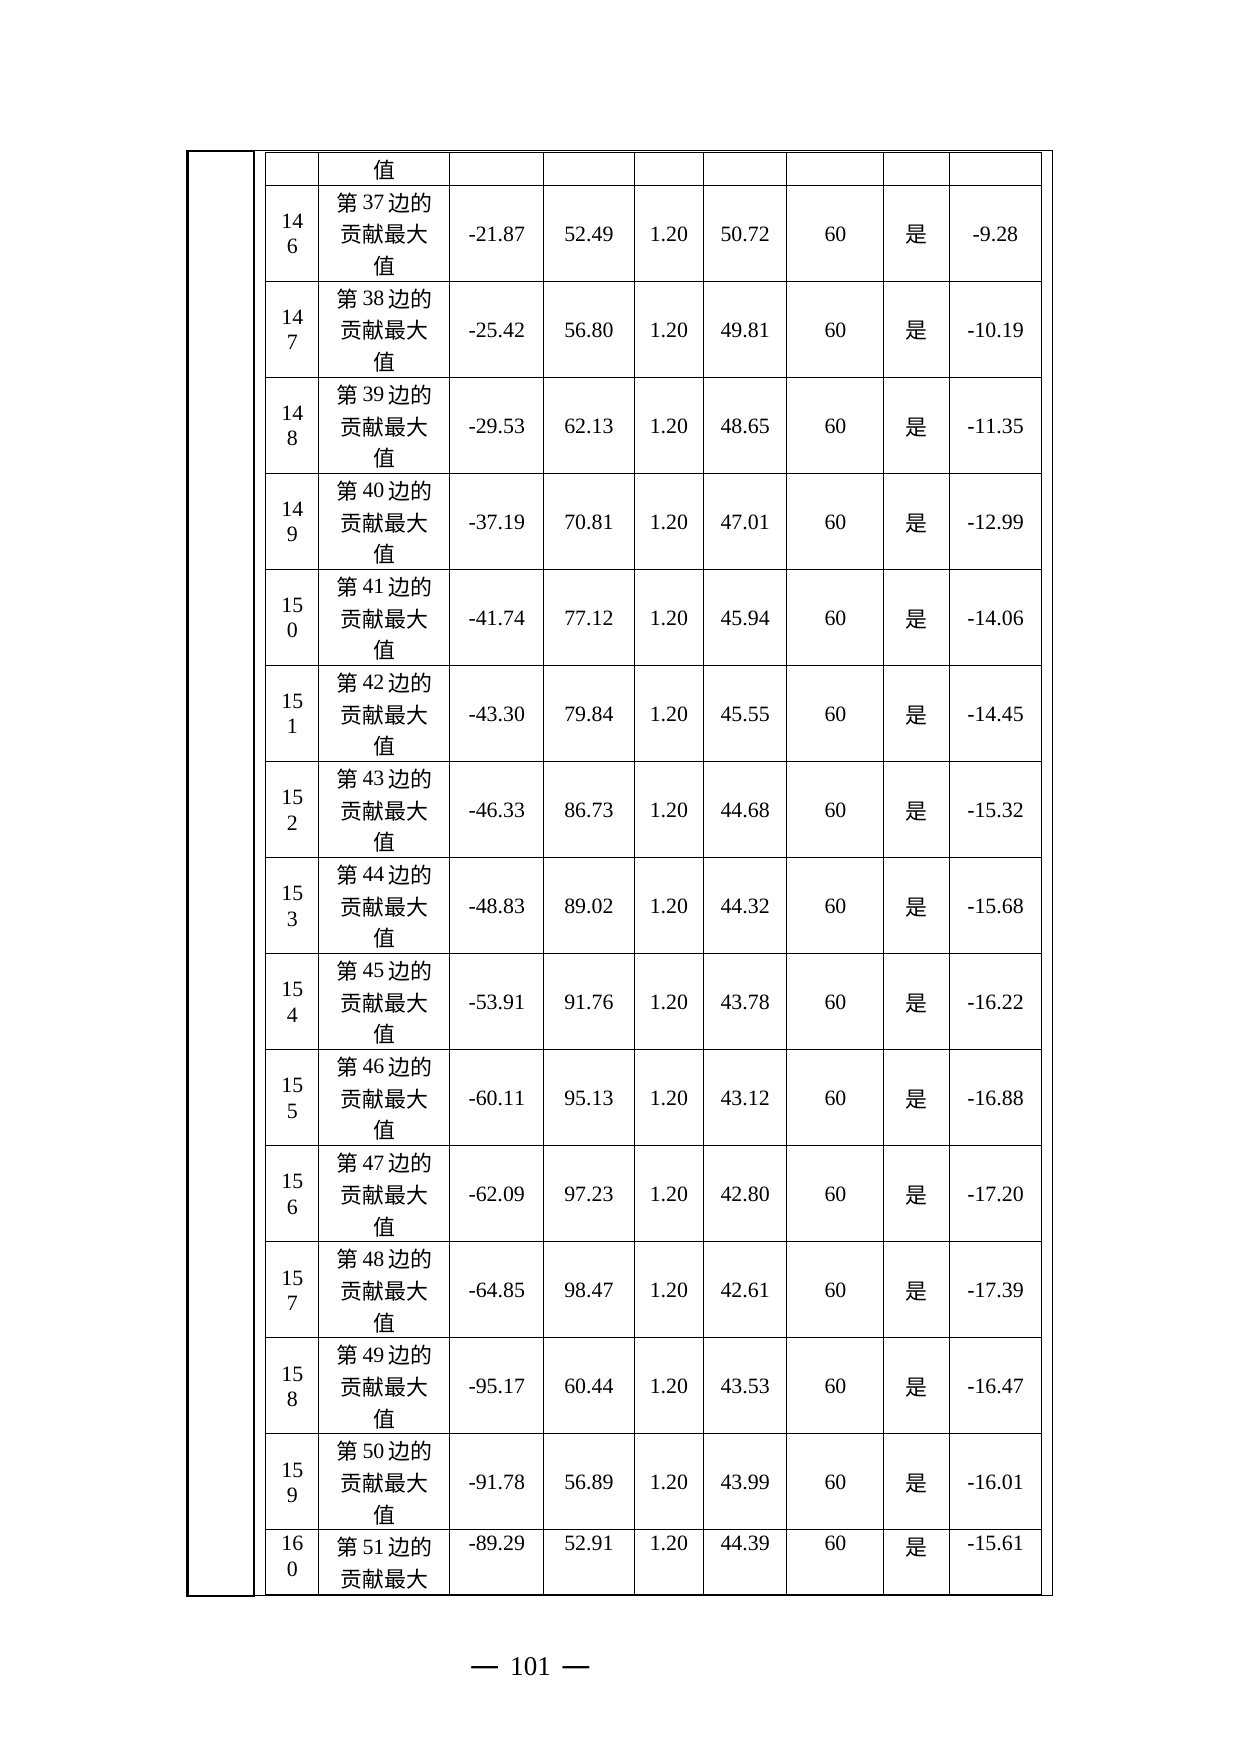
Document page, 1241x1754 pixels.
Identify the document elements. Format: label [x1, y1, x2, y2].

table_header [189, 152, 253, 1595]
table_header [255, 151, 1052, 1595]
